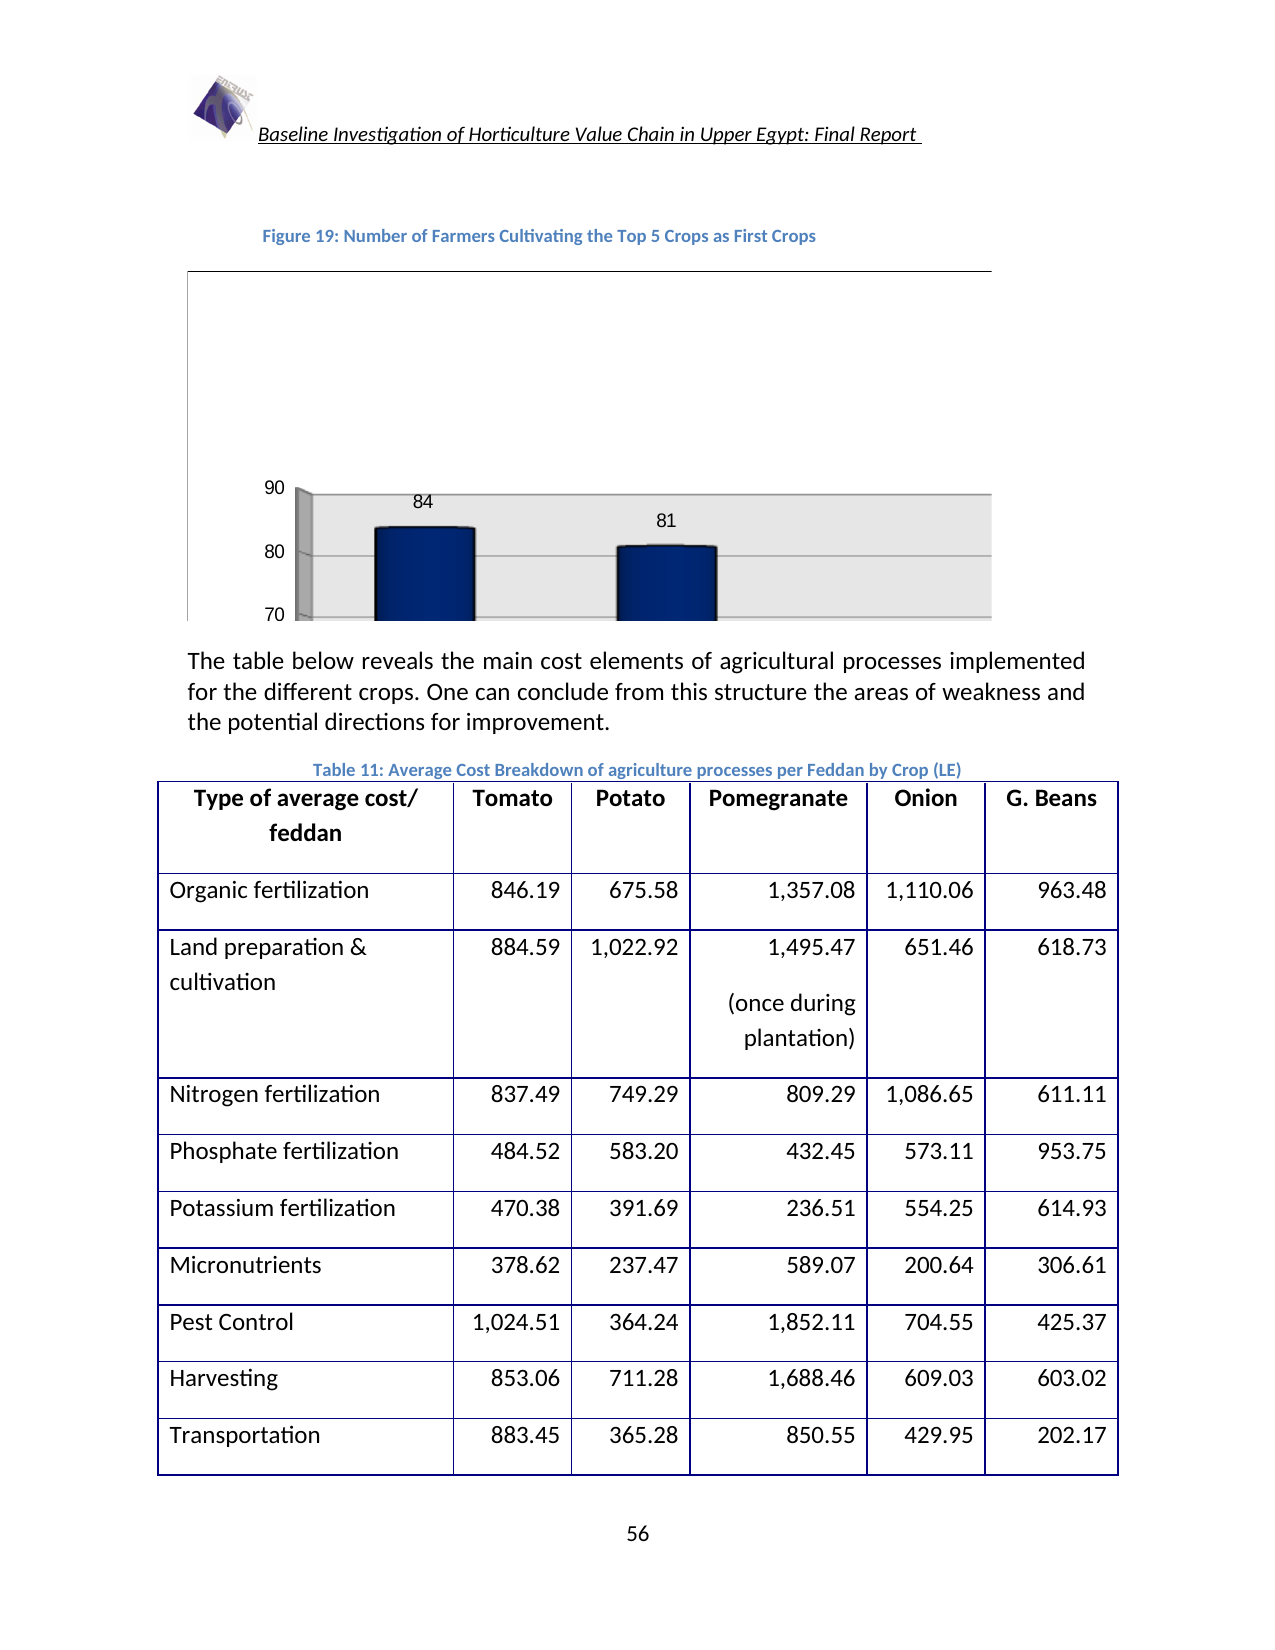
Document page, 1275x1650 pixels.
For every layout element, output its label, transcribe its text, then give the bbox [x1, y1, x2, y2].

table_header G. Beans [986, 782, 1117, 873]
table_header Type of average cost/ feddan [159, 782, 453, 873]
text Table 11: Average Cost Breakdown of agriculture processes per Feddan by Crop (LE) [187, 758, 1087, 781]
table_cell 749.29 [572, 1079, 689, 1134]
table_cell 711.28 [572, 1362, 689, 1418]
table_cell Potassium fertilization [159, 1192, 453, 1247]
table_cell 675.58 [572, 874, 689, 929]
table_cell 618.73 [986, 931, 1117, 1077]
table_cell 609.03 [868, 1362, 984, 1418]
table_cell 603.02 [986, 1362, 1117, 1418]
table_cell 853.06 [454, 1362, 571, 1418]
table_cell 1,852.11 [691, 1306, 866, 1361]
table_cell Organic fertilization [159, 874, 453, 929]
table_cell 846.19 [454, 874, 571, 929]
table_cell 470.38 [454, 1192, 571, 1247]
table_cell 554.25 [868, 1192, 984, 1247]
text The table below reveals the main cost elements of agricultural processes implemented for the different crops. One can conclude from this structure the areas of weakness and the potential directions for improvement. [187, 646, 1087, 737]
table_cell 953.75 [986, 1135, 1117, 1191]
table_header Onion [868, 782, 985, 873]
table_cell Pest Control [159, 1306, 453, 1361]
table_cell Harvesting [159, 1362, 453, 1418]
table_cell 237.47 [572, 1249, 689, 1304]
table_cell Phosphate fertilization [159, 1135, 453, 1191]
table_cell 809.29 [691, 1079, 866, 1134]
table_cell 573.11 [868, 1135, 984, 1191]
table_cell 378.62 [454, 1249, 571, 1304]
table_cell 589.07 [691, 1249, 866, 1304]
table_cell 200.64 [868, 1249, 984, 1304]
table_cell Micronutrients [159, 1249, 453, 1304]
table_cell 202.17 [986, 1419, 1117, 1474]
table_cell 306.61 [986, 1249, 1117, 1304]
table_cell 429.95 [868, 1419, 984, 1474]
table_header Tomato [454, 782, 571, 873]
table_cell 391.69 [572, 1192, 689, 1247]
table_cell 704.55 [868, 1306, 984, 1361]
table_cell 1,357.08 [691, 874, 866, 929]
table_cell 364.24 [572, 1306, 689, 1361]
table_cell 611.11 [986, 1079, 1117, 1134]
table_cell 425.37 [986, 1306, 1117, 1361]
table_cell 1,022.92 [572, 931, 689, 1077]
table_cell 884.59 [454, 931, 571, 1077]
table_cell 614.93 [986, 1192, 1117, 1247]
table_cell Transportation [159, 1419, 453, 1474]
table_cell 837.49 [454, 1079, 571, 1134]
table_header Potato [572, 782, 690, 873]
table_cell 1,688.46 [691, 1362, 866, 1418]
table_cell 651.46 [868, 931, 984, 1077]
table_cell 1,024.51 [454, 1306, 571, 1361]
table_cell 1,086.65 [868, 1079, 984, 1134]
table_cell 883.45 [454, 1419, 571, 1474]
table_cell 1,495.47 (once during plantation) [691, 931, 866, 1077]
table_cell Land preparation & cultivation [159, 931, 453, 1077]
table_header Pomegranate [691, 782, 867, 873]
table_cell 484.52 [454, 1135, 571, 1191]
table_cell 365.28 [572, 1419, 689, 1474]
text Figure 19: Number of Farmers Cultivating the Top 5 Crops as First Crops [187, 224, 1087, 247]
table_cell 583.20 [572, 1135, 689, 1191]
table_cell 1,110.06 [868, 874, 984, 929]
table_cell 850.55 [691, 1419, 866, 1474]
table_cell 432.45 [691, 1135, 866, 1191]
table_cell 236.51 [691, 1192, 866, 1247]
table_cell Nitrogen fertilization [159, 1079, 453, 1134]
table_cell 963.48 [986, 874, 1117, 929]
